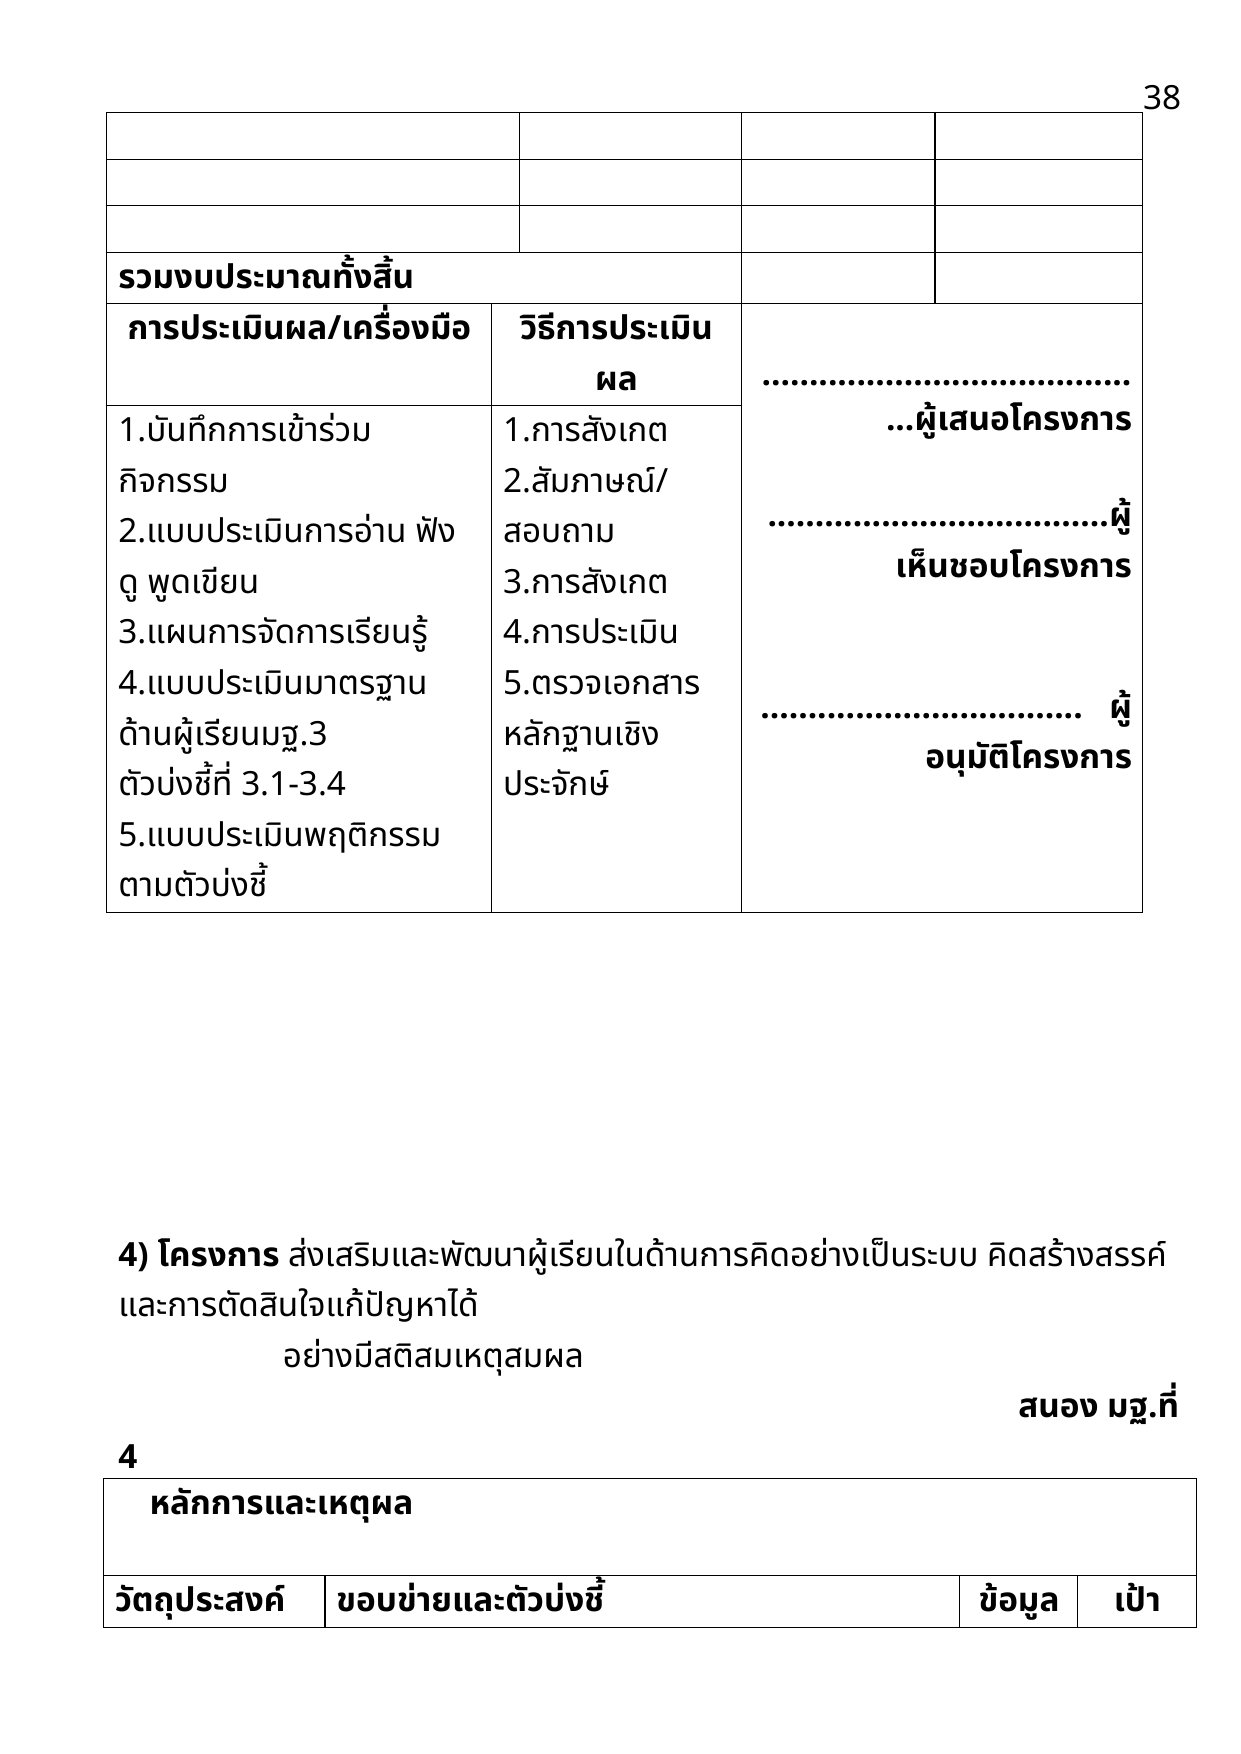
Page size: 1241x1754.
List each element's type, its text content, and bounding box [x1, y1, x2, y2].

table_cell [107, 206, 519, 252]
table_header หลักการและเหตุผล [104, 1479, 1196, 1575]
table_cell วัตถุประสงค์ [104, 1576, 324, 1627]
table_cell วิธีการประเมินผล [492, 304, 741, 405]
table_cell ข้อมูลฐาน ปี 2558 [960, 1576, 1077, 1627]
table_cell [742, 113, 934, 159]
table_cell 1.บันทึกการเข้าร่วมกิจกรรม 2.แบบประเมินการอ่าน ฟัง ดู พูดเขียน 3.แผนการจัดการเรียนรู้ 4.แบบประเมินมาตรฐานด้านผู้เรียนมฐ.3 ตัวบ่งชี้ที่ 3.1-3.4 5.แบบประเมินพฤติกรรมตามตัวบ่งชี้ [107, 406, 491, 912]
table_cell ..........................................ผู้เสนอโครงการ ....................................ผู้เห็นชอบโครงการ .................................. ผู้อนุมัติโครงการ [742, 304, 1142, 912]
table_cell รวมงบประมาณทั้งสิ้น [107, 253, 741, 303]
table_cell 1.การสังเกต 2.สัมภาษณ์/สอบถาม 3.การสังเกต 4.การประเมิน 5.ตรวจเอกสาร หลักฐานเชิงประจักษ์ [492, 406, 741, 912]
table_cell [742, 206, 934, 252]
table_cell [520, 206, 741, 252]
table_cell การประเมินผล/เครื่องมือ [107, 304, 491, 405]
table_cell [742, 160, 934, 205]
table_cell [936, 253, 1142, 303]
table_cell [520, 160, 741, 205]
table_cell [936, 160, 1142, 205]
table_cell [936, 113, 1142, 159]
text 4) โครงการ ส่งเสริมและพัฒนาผู้เรียนในด้านการคิดอย่างเป็นระบบ คิดสร้างสรรค์ และการตัดสินใจแก้ปัญหาได้ อย่างมีสติสมเหตุสมผล สนอง มฐ.ที่ 4 [118, 1231, 1181, 1478]
table_cell [742, 253, 934, 303]
table_cell [107, 160, 519, 205]
table_cell [107, 113, 519, 159]
table_cell [936, 206, 1142, 252]
table_cell [520, 113, 741, 159]
table_cell ขอบข่ายและตัวบ่งชี้ [326, 1576, 959, 1627]
table_cell เป้าหมาย ปี 2559 [1078, 1576, 1196, 1627]
